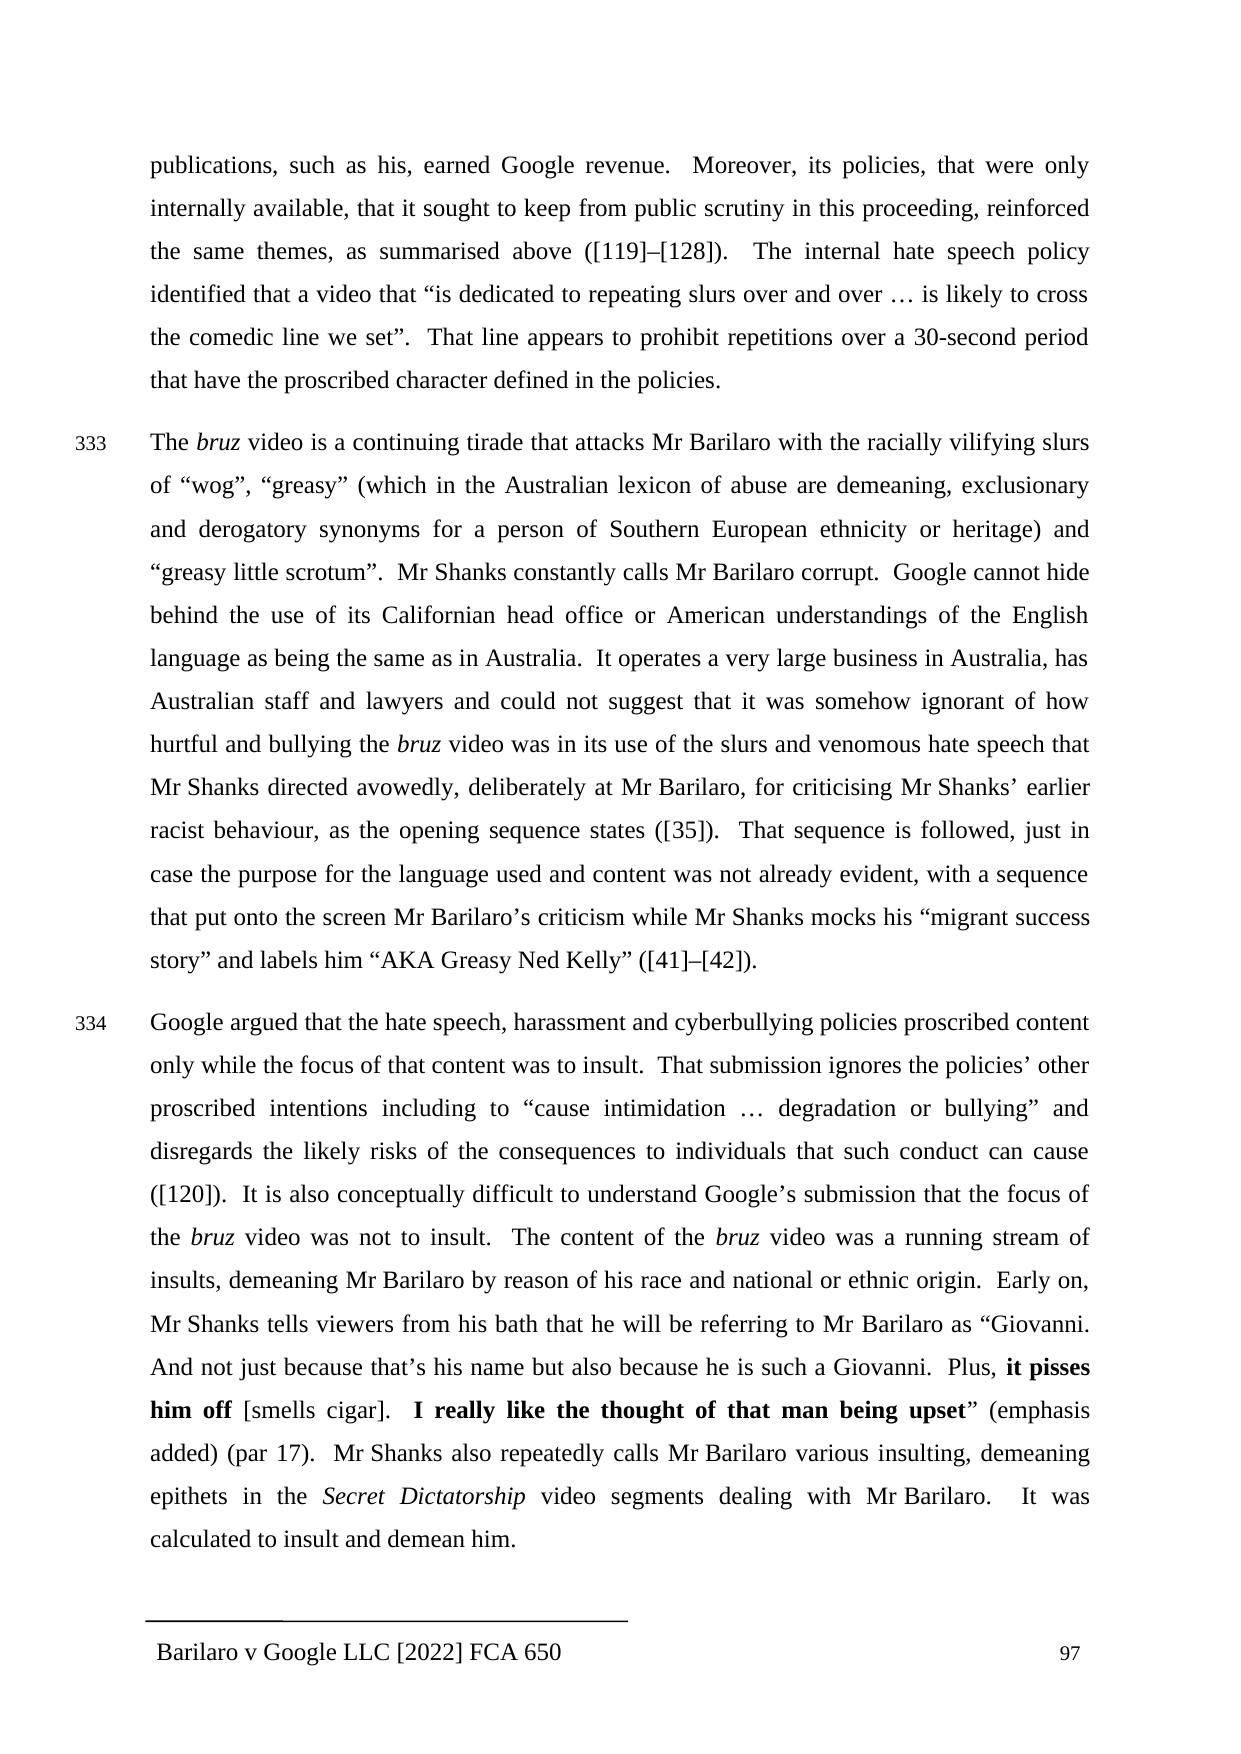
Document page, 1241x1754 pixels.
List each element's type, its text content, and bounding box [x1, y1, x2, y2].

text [75, 150, 1090, 394]
text The bruz video is a continuing tirade that attacks Mr Barilaro with the racially vilifying slurs of “wog”, “greasy” (which in the Australian lexicon of abuse are demeaning, exclusionary and derogatory synonyms for a person of Southern European ethnicity or heritage) and “greasy little scrotum”. Mr Shanks constantly calls Mr Barilaro corrupt. Google cannot hide behind the use of its Californian head office or American understandings of the English language as being the same as in Australia. It operates a very large business in Australia, has Australian staff and lawyers and could not suggest that it was somehow ignorant of how hurtful and bullying the bruz video was in its use of the slurs and venomous hate speech that Mr Shanks directed avowedly, deliberately at Mr Barilaro, for criticising Mr Shanks’ earlier racist behaviour, as the opening sequence states ([35]). That sequence is followed, just in case the purpose for the language used and content was not already evident, with a sequence that put onto the screen Mr Barilaro’s criticism while Mr Shanks mocks his “migrant success story” and labels him “AKA Greasy Ned Kelly” ([41]–[42]). [75, 427, 1090, 974]
text Google argued that the hate speech, harassment and cyberbullying policies proscribed content only while the focus of that content was to insult. That submission ignores the policies’ other proscribed intentions including to “cause intimidation … degradation or bullying” and disregards the likely risks of the consequences to individuals that such conduct can cause ([120]). It is also conceptually difficult to understand Google’s submission that the focus of the bruz video was not to insult. The content of the bruz video was a running stream of insults, demeaning Mr Barilaro by reason of his race and national or ethnic origin. Early on, Mr Shanks tells viewers from his bath that he will be referring to Mr Barilaro as “Giovanni. And not just because that’s his name but also because he is such a Giovanni. Plus, it pisses him off [smells cigar]. I really like the thought of that man being upset” (emphasis added) (par 17). Mr Shanks also repeatedly calls Mr Barilaro various insulting, demeaning epithets in the Secret Dictatorship video segments dealing with Mr Barilaro. It was calculated to insult and demean him. [75, 1007, 1090, 1553]
